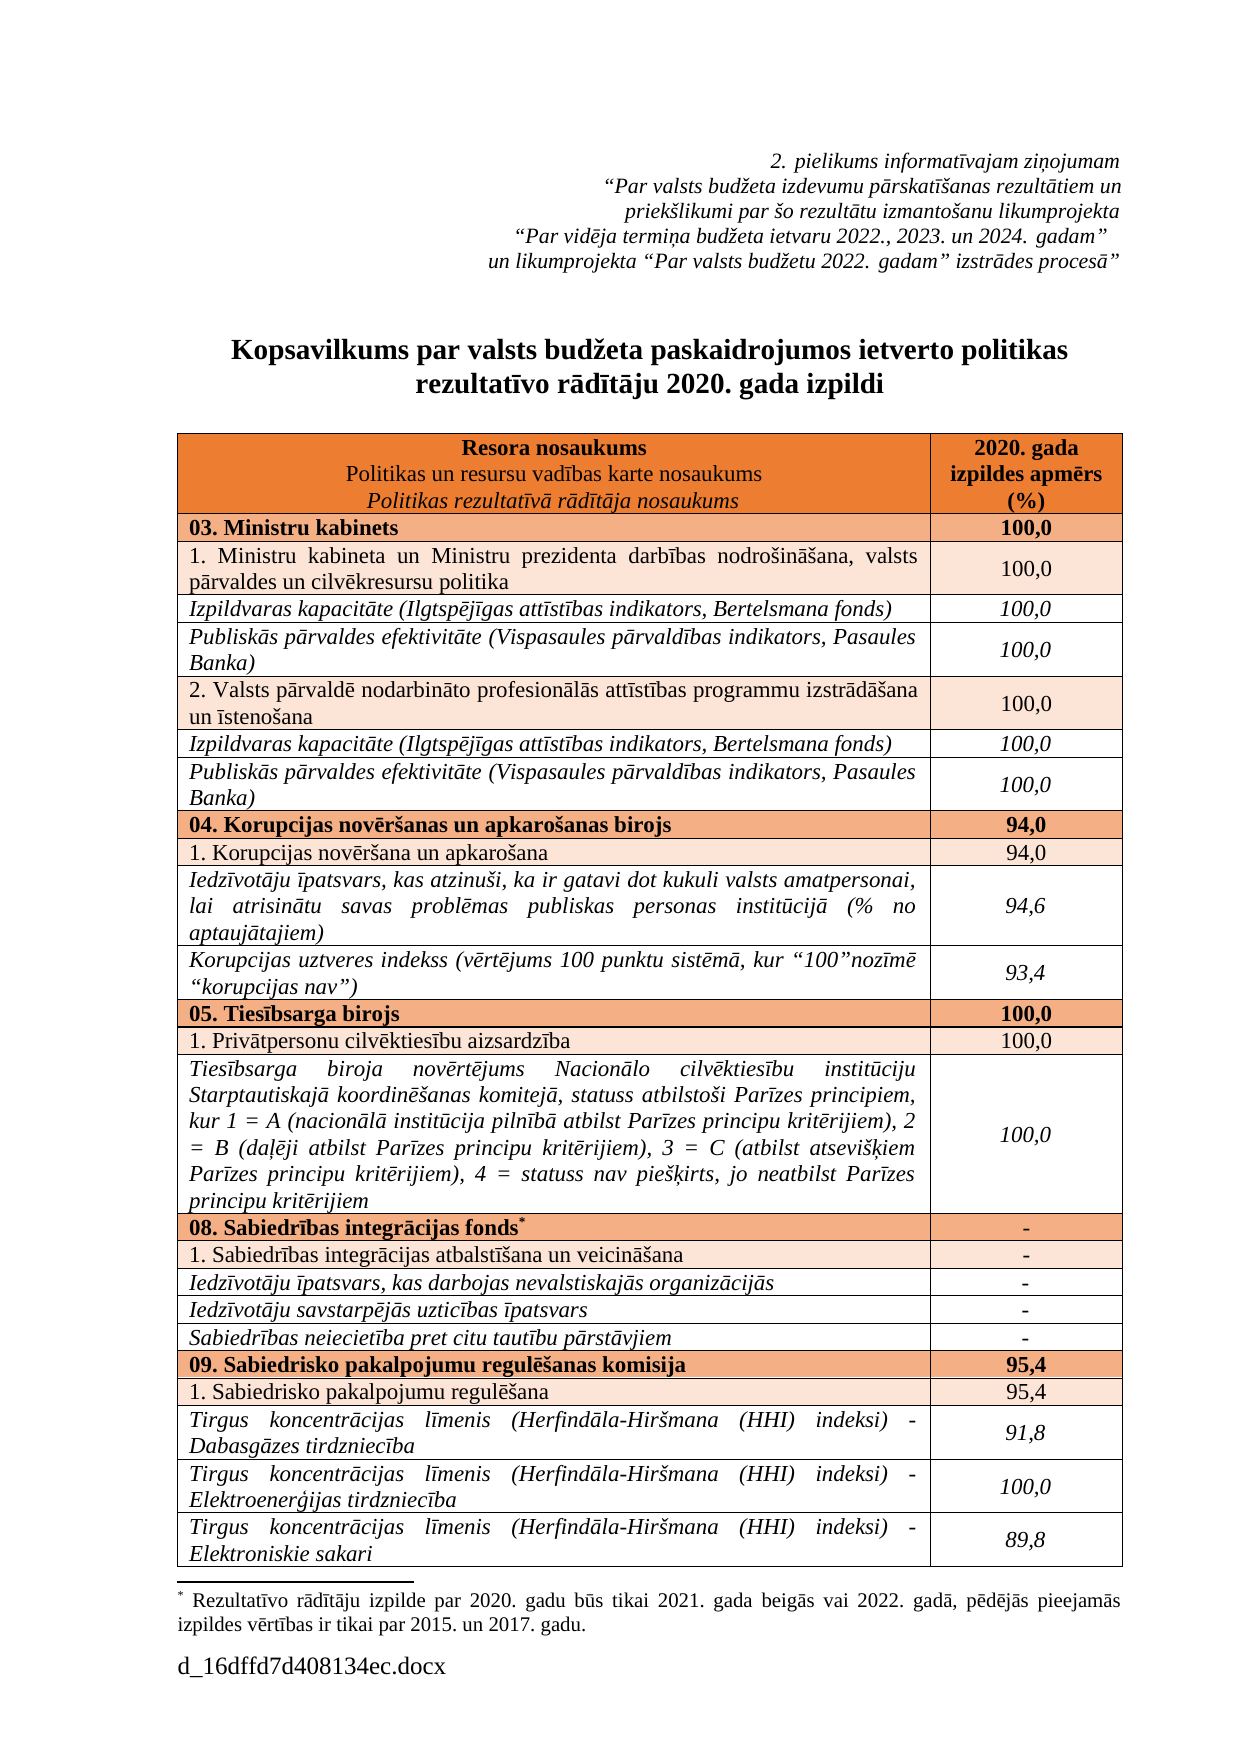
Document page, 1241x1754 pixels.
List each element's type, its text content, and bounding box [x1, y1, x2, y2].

table_cell 05. Tiesībsarga birojs [178, 1000, 930, 1026]
table_cell 100,0 [931, 677, 1122, 729]
table_cell Tirgus koncentrācijas līmenis (Herfindāla-Hiršmana (HHI) indeksi) - Elektroniskie sakari [178, 1513, 930, 1566]
table_cell 100,0 [931, 1000, 1122, 1026]
table_cell 1. Sabiedrisko pakalpojumu regulēšana [178, 1379, 930, 1405]
text 2. pielikums informatīvajam ziņojumam [177, 148, 1122, 173]
table_cell Publiskās pārvaldes efektivitāte (Vispasaules pārvaldības indikators, Pasaules Banka) [178, 758, 930, 810]
table_cell 1. Privātpersonu cilvēktiesību aizsardzība [178, 1028, 930, 1054]
table_cell 94,6 [931, 866, 1122, 945]
table_cell Iedzīvotāju savstarpējās uzticības īpatsvars [178, 1296, 930, 1323]
table_cell 03. Ministru kabinets [178, 514, 930, 541]
table_cell Iedzīvotāju īpatsvars, kas atzinuši, ka ir gatavi dot kukuli valsts amatpersonai, lai atrisinātu savas problēmas publiskas personas institūcijā (% no aptaujātajiem) [178, 866, 930, 945]
table_cell Sabiedrības neiecietība pret citu tautību pārstāvjiem [178, 1324, 930, 1350]
table_cell Izpildvaras kapacitāte (Ilgtspējīgas attīstības indikators, Bertelsmana fonds) [178, 730, 930, 757]
table_cell 100,0 [931, 1460, 1122, 1512]
table_cell - [931, 1269, 1122, 1295]
table_cell 100,0 [931, 514, 1122, 541]
table_cell 1. Korupcijas novēršana un apkarošana [178, 839, 930, 865]
table_header Resora nosaukums Politikas un resursu vadības karte nosaukums Politikas rezultatīvā rādītāja nosaukums [178, 434, 930, 513]
table_header 2020. gada izpildes apmērs (%) [931, 434, 1122, 513]
table_cell Tirgus koncentrācijas līmenis (Herfindāla-Hiršmana (HHI) indeksi) - Dabasgāzes tirdzniecība [178, 1406, 930, 1458]
table_cell 100,0 [931, 595, 1122, 622]
table_cell - [931, 1241, 1122, 1268]
table_cell 09. Sabiedrisko pakalpojumu regulēšanas komisija [178, 1351, 930, 1377]
text Kopsavilkums par valsts budžeta paskaidrojumos ietverto politikas rezultatīvo rādītāju 2020. gada izpildi [177, 332, 1122, 399]
table_cell 95,4 [931, 1379, 1122, 1405]
table_cell - [931, 1214, 1122, 1240]
table_cell 2. Valsts pārvaldē nodarbināto profesionālās attīstības programmu izstrādāšana un īstenošana [178, 677, 930, 729]
table_cell Tirgus koncentrācijas līmenis (Herfindāla-Hiršmana (HHI) indeksi) - Elektroenerģijas tirdzniecība [178, 1460, 930, 1512]
table_cell - [931, 1296, 1122, 1323]
table_cell 100,0 [931, 1055, 1122, 1213]
table_cell 95,4 [931, 1351, 1122, 1377]
table_cell 04. Korupcijas novēršanas un apkarošanas birojs [178, 811, 930, 838]
table_cell - [931, 1324, 1122, 1350]
table_cell Tiesībsarga biroja novērtējums Nacionālo cilvēktiesību institūciju Starptautiskajā koordinēšanas komitejā, statuss atbilstoši Parīzes principiem, kur 1 = A (nacionālā institūcija pilnībā atbilst Parīzes principu kritērijiem), 2 = B (daļēji atbilst Parīzes principu kritērijiem), 3 = C (atbilst atsevišķiem Parīzes principu kritērijiem), 4 = statuss nav piešķirts, jo neatbilst Parīzes principu kritērijiem [178, 1055, 930, 1213]
text un likumprojekta “Par valsts budžetu 2022. gadam” izstrādes procesā” [177, 248, 1122, 274]
table_cell 08. Sabiedrības integrācijas fonds [178, 1214, 930, 1240]
table_cell Publiskās pārvaldes efektivitāte (Vispasaules pārvaldības indikators, Pasaules Banka) [178, 623, 930, 676]
table_cell Iedzīvotāju īpatsvars, kas darbojas nevalstiskajās organizācijās [178, 1269, 930, 1295]
table_cell Korupcijas uztveres indekss (vērtējums 100 punktu sistēmā, kur “100”nozīmē “korupcijas nav”) [178, 946, 930, 999]
table_cell 1. Sabiedrības integrācijas atbalstīšana un veicināšana [178, 1241, 930, 1268]
table_cell 94,0 [931, 839, 1122, 865]
text priekšlikumi par šo rezultātu izmantošanu likumprojekta [177, 198, 1122, 223]
text “Par vidēja termiņa budžeta ietvaru 2022., 2023. un 2024. gadam” [177, 223, 1107, 248]
table_cell 91,8 [931, 1406, 1122, 1458]
text “Par valsts budžeta izdevumu pārskatīšanas rezultātiem un [177, 173, 1122, 198]
table_cell 1. Ministru kabineta un Ministru prezidenta darbības nodrošināšana, valsts pārvaldes un cilvēkresursu politika [178, 542, 930, 594]
table_cell 93,4 [931, 946, 1122, 999]
table_cell 100,0 [931, 542, 1122, 594]
table_cell 100,0 [931, 1028, 1122, 1054]
table_cell 89,8 [931, 1513, 1122, 1566]
table_cell 100,0 [931, 623, 1122, 676]
table_cell 94,0 [931, 811, 1122, 838]
table_cell Izpildvaras kapacitāte (Ilgtspējīgas attīstības indikators, Bertelsmana fonds) [178, 595, 930, 622]
table_cell 100,0 [931, 758, 1122, 810]
table_cell 100,0 [931, 730, 1122, 757]
